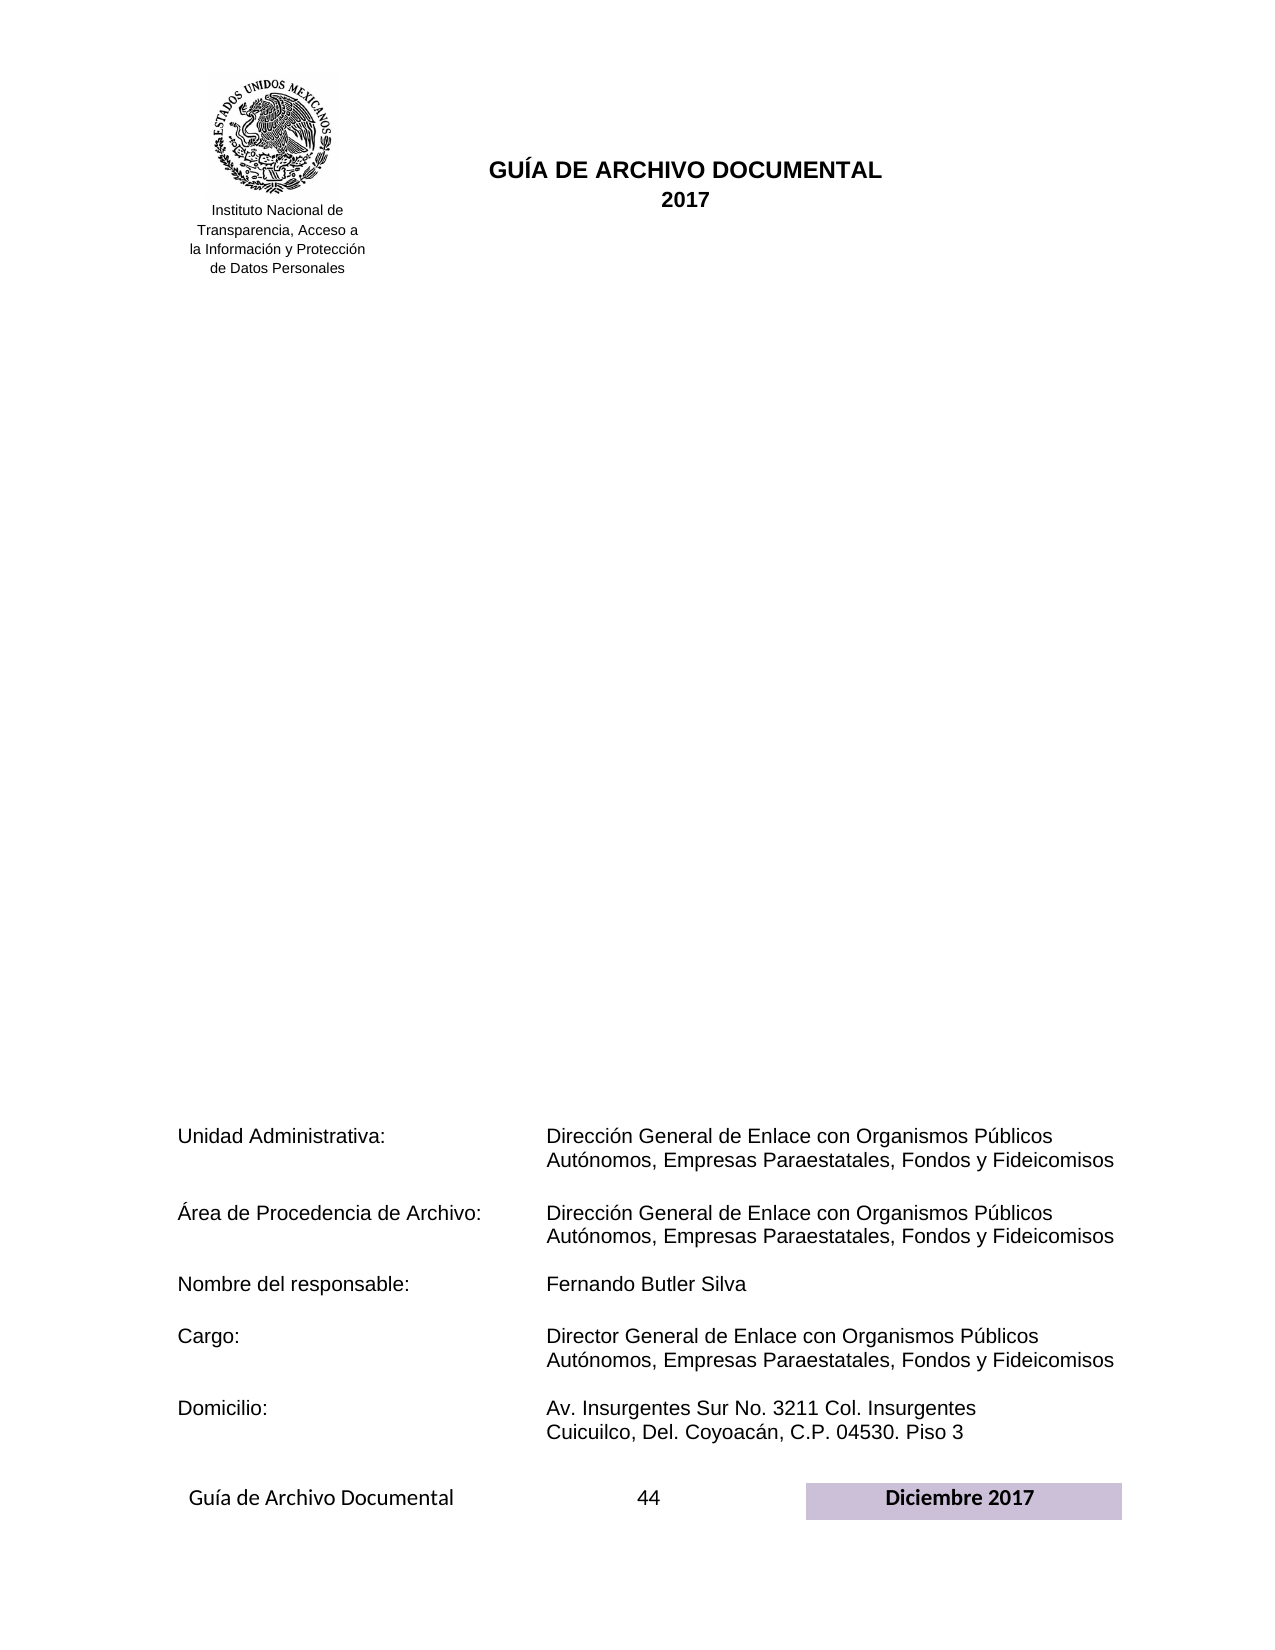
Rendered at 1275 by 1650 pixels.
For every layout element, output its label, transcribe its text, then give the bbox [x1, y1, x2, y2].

text Domicilio: Av. Insurgentes Sur No. 3211 Col. Insurgentes Cuicuilco, Del. Coyoacán, C.P. 04530. Piso 3 [177, 1396, 1122, 1444]
text Autónomos, Empresas Paraestatales, Fondos y Fideicomisos [177, 1148, 1137, 1172]
text Unidad Administrativa: Dirección General de Enlace con Organismos Públicos [177, 1124, 1137, 1148]
text Autónomos, Empresas Paraestatales, Fondos y Fideicomisos [177, 1348, 1137, 1372]
text Autónomos, Empresas Paraestatales, Fondos y Fideicomisos [177, 1224, 1137, 1248]
text Cargo: Director General de Enlace con Organismos Públicos [177, 1324, 1137, 1348]
text Área de Procedencia de Archivo: Dirección General de Enlace con Organismos Públicos [177, 1200, 1137, 1224]
text Nombre del responsable: Fernando Butler Silva [177, 1272, 1122, 1296]
picture [206, 73, 340, 202]
